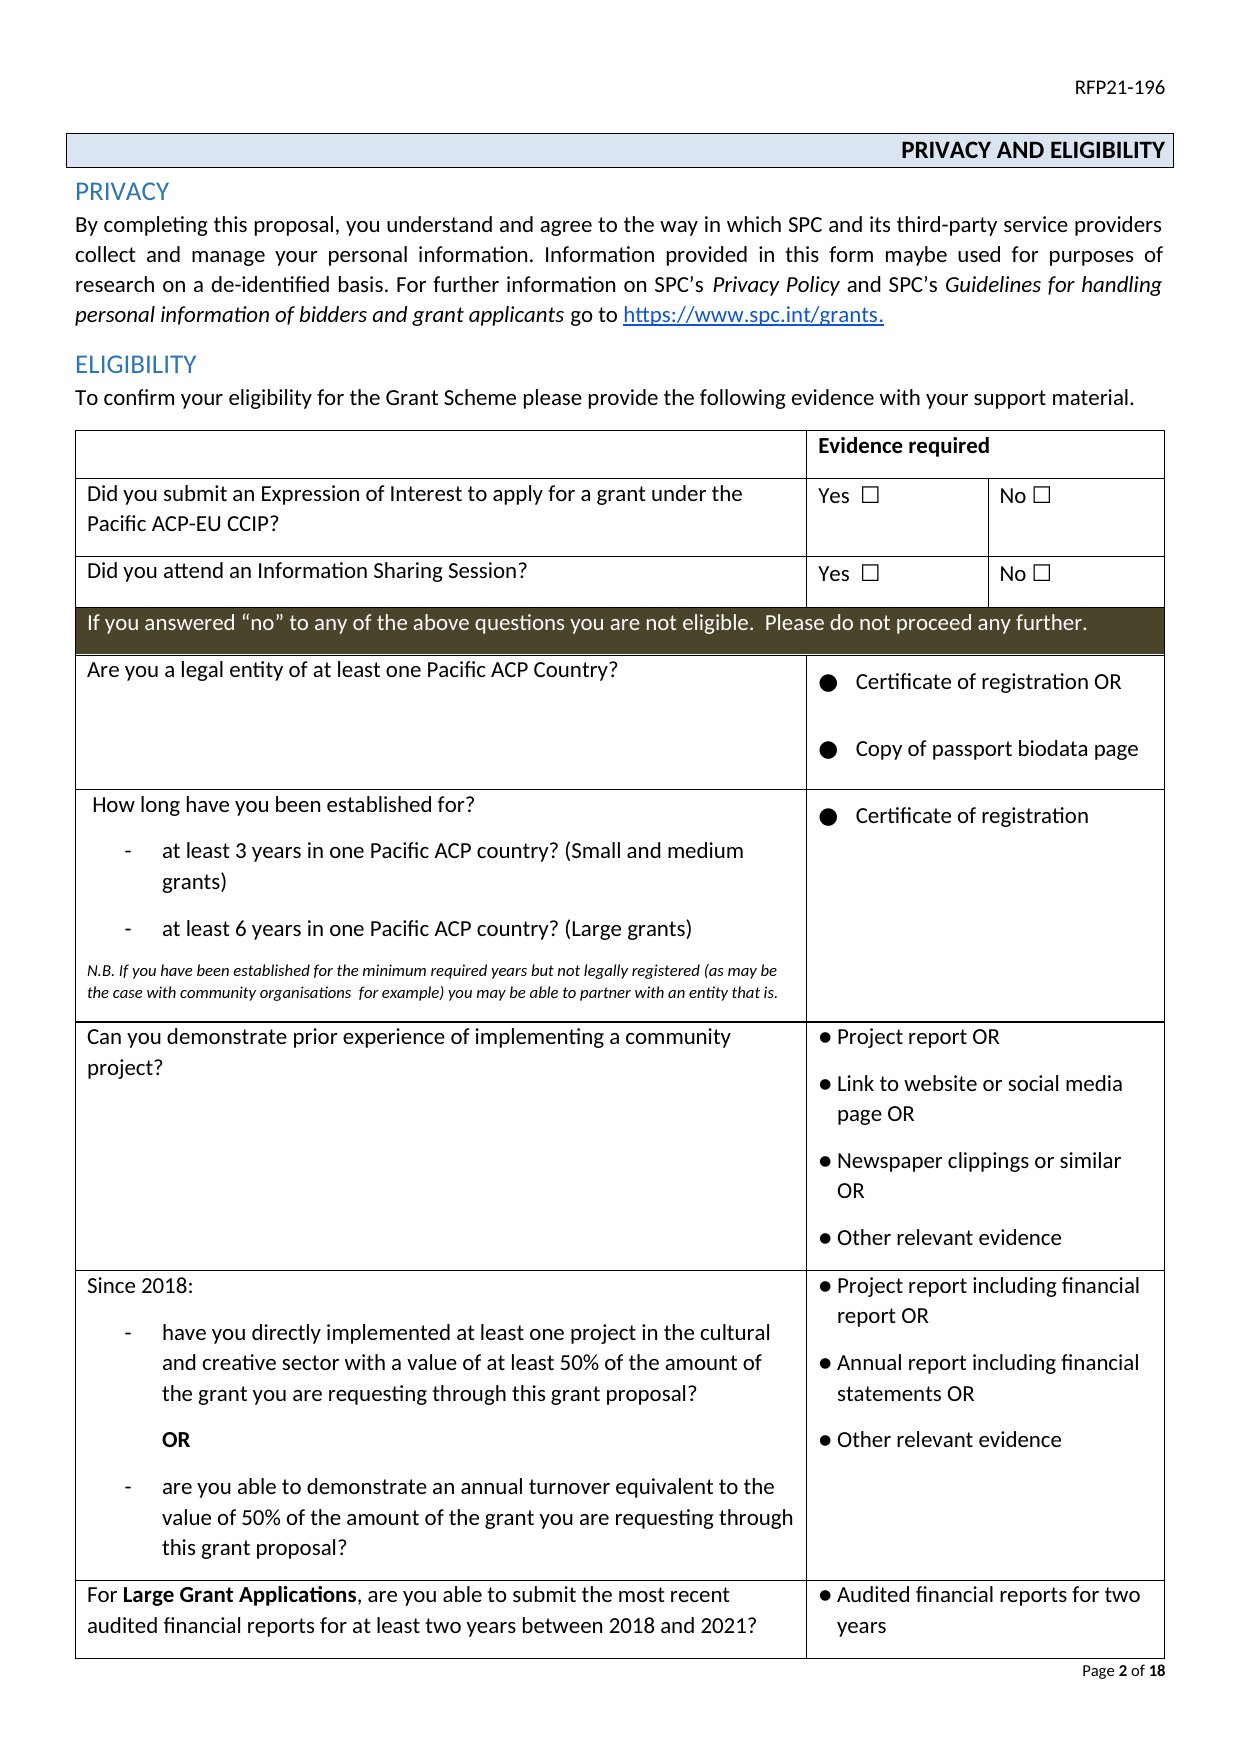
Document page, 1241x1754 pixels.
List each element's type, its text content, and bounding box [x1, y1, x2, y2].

table_cell Can you demonstrate prior experience of implementing a community project? [76, 1023, 806, 1270]
table_cell Yes [807, 479, 988, 556]
table_cell How long have you been established for? at least 3 years in one Pacific ACP country? (Small and medium grants) at least 6 years in one Pacific ACP country? (Large grants) N.B. If you have been established for the minimum required years but not legally registered (as may be the case with community organisations for example) you may be able to partner with an entity that is. [76, 790, 806, 1021]
table_cell Did you attend an Information Sharing Session? [76, 557, 806, 607]
text By completing this proposal, you understand and agree to the way in which SPC and its third-party service providers collect and manage your personal information. Information provided in this form maybe used for purposes of research on a de-identified basis. For further information on SPC’s Privacy Policy and SPC’s Guidelines for handling personal information of bidders and grant applicants go to https://www.spc.int/grants. [75, 210, 1165, 328]
table_cell Certificate of registration [807, 790, 1164, 1021]
subtitle ELIGIBILITY [75, 347, 1165, 380]
table_cell If you answered “no” to any of the above questions you are not eligible. Please do not proceed any further. [76, 608, 1164, 654]
table_cell Yes [807, 557, 988, 607]
table_cell Project report OR Link to website or social media page OR Newspaper clippings or similar OR Other relevant evidence [807, 1023, 1164, 1270]
subtitle PRIVACY AND ELIGIBILITY [67, 134, 1173, 167]
table_cell No [989, 479, 1164, 556]
table_header [76, 431, 806, 478]
table_cell Project report including financial report OR Annual report including financial statements OR Other relevant evidence [807, 1271, 1164, 1579]
table_cell Certificate of registration OR Copy of passport biodata page [807, 656, 1164, 789]
table_cell For Large Grant Applications, are you able to submit the most recent audited financial reports for at least two years between 2018 and 2021? [76, 1581, 806, 1658]
table_cell Since 2018: have you directly implemented at least one project in the cultural and creative sector with a value of at least 50% of the amount of the grant you are requesting through this grant proposal? OR are you able to demonstrate an annual turnover equivalent to the value of 50% of the amount of the grant you are requesting through this grant proposal? [76, 1271, 806, 1579]
subtitle PRIVACY [75, 174, 1165, 207]
table_header Evidence required [807, 431, 1164, 478]
text To confirm your eligibility for the Grant Scheme please provide the following evidence with your support material. [75, 383, 1165, 411]
table_cell Did you submit an Expression of Interest to apply for a grant under the Pacific ACP-EU CCIP? [76, 479, 806, 556]
table_cell No [989, 557, 1164, 607]
table_cell Are you a legal entity of at least one Pacific ACP Country? [76, 656, 806, 789]
table_cell Audited financial reports for two years [807, 1581, 1164, 1658]
